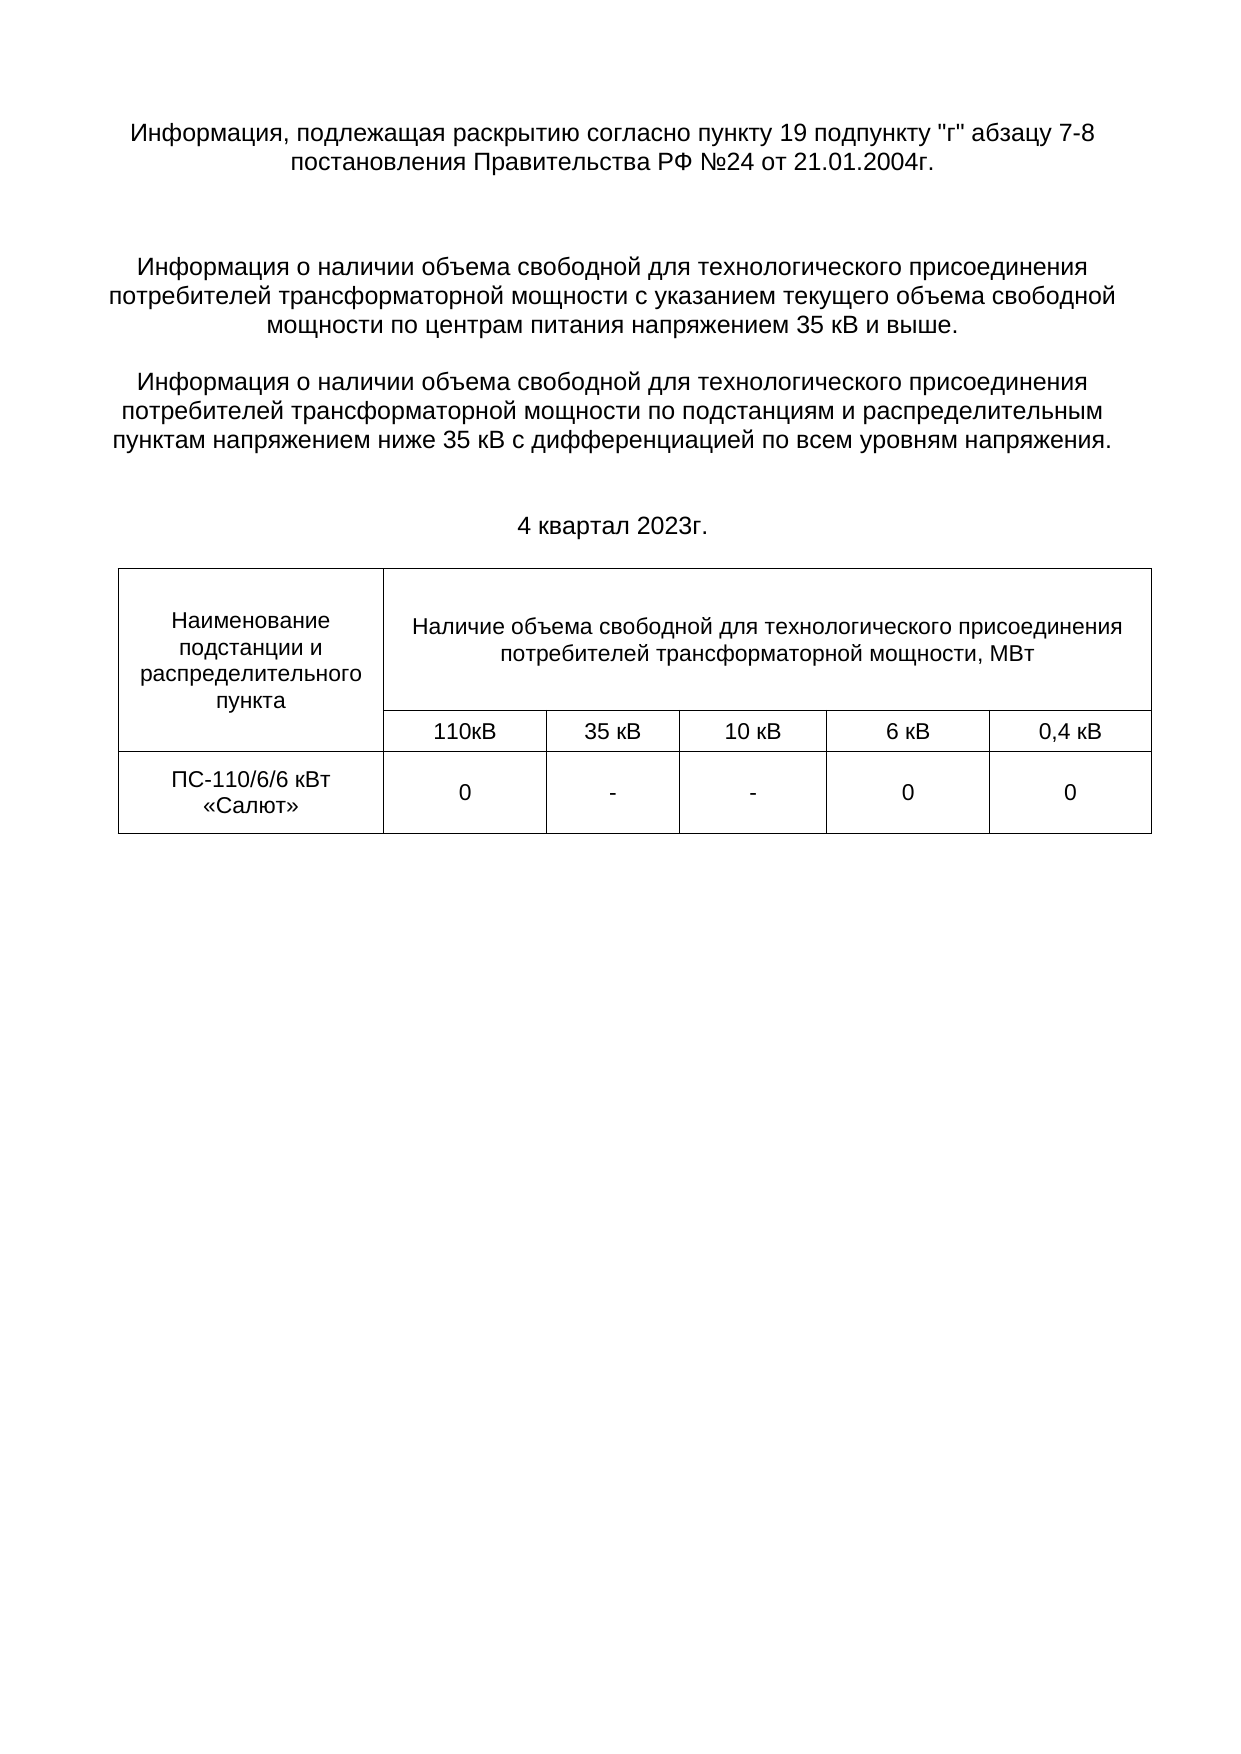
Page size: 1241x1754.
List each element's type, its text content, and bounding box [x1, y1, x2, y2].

text Информация, подлежащая раскрытию согласно пункту 19 подпункту "г" абзацу 7-8 постановления Правительства РФ №24 от 21.01.2004г. [88, 118, 1137, 176]
table_cell 0 [827, 752, 989, 833]
table_header Наименование подстанции и распределительного пункта [119, 569, 383, 751]
table_cell 0,4 кВ [990, 711, 1151, 751]
table_cell 10 кВ [680, 711, 826, 751]
table_cell 110кВ [384, 711, 546, 751]
text Информация о наличии объема свободной для технологического присоединения потребителей трансформаторной мощности с указанием текущего объема свободной мощности по центрам питания напряжением 35 кВ и выше. [88, 223, 1137, 338]
text 4 квартал 2023г. [88, 511, 1137, 539]
table_cell - [547, 752, 679, 833]
table_header Наличие объема свободной для технологического присоединения потребителей трансформаторной мощности, МВт [384, 569, 1151, 710]
table_cell 0 [990, 752, 1151, 833]
text Информация о наличии объема свободной для технологического присоединения потребителей трансформаторной мощности по подстанциям и распределительным пунктам напряжением ниже 35 кВ с дифференциацией по всем уровням напряжения. [88, 367, 1137, 453]
table_cell 35 кВ [547, 711, 679, 751]
table_cell ПС-110/6/6 кВт «Салют» [119, 752, 383, 833]
table_cell 0 [384, 752, 546, 833]
table_cell 6 кВ [827, 711, 989, 751]
table_cell - [680, 752, 826, 833]
